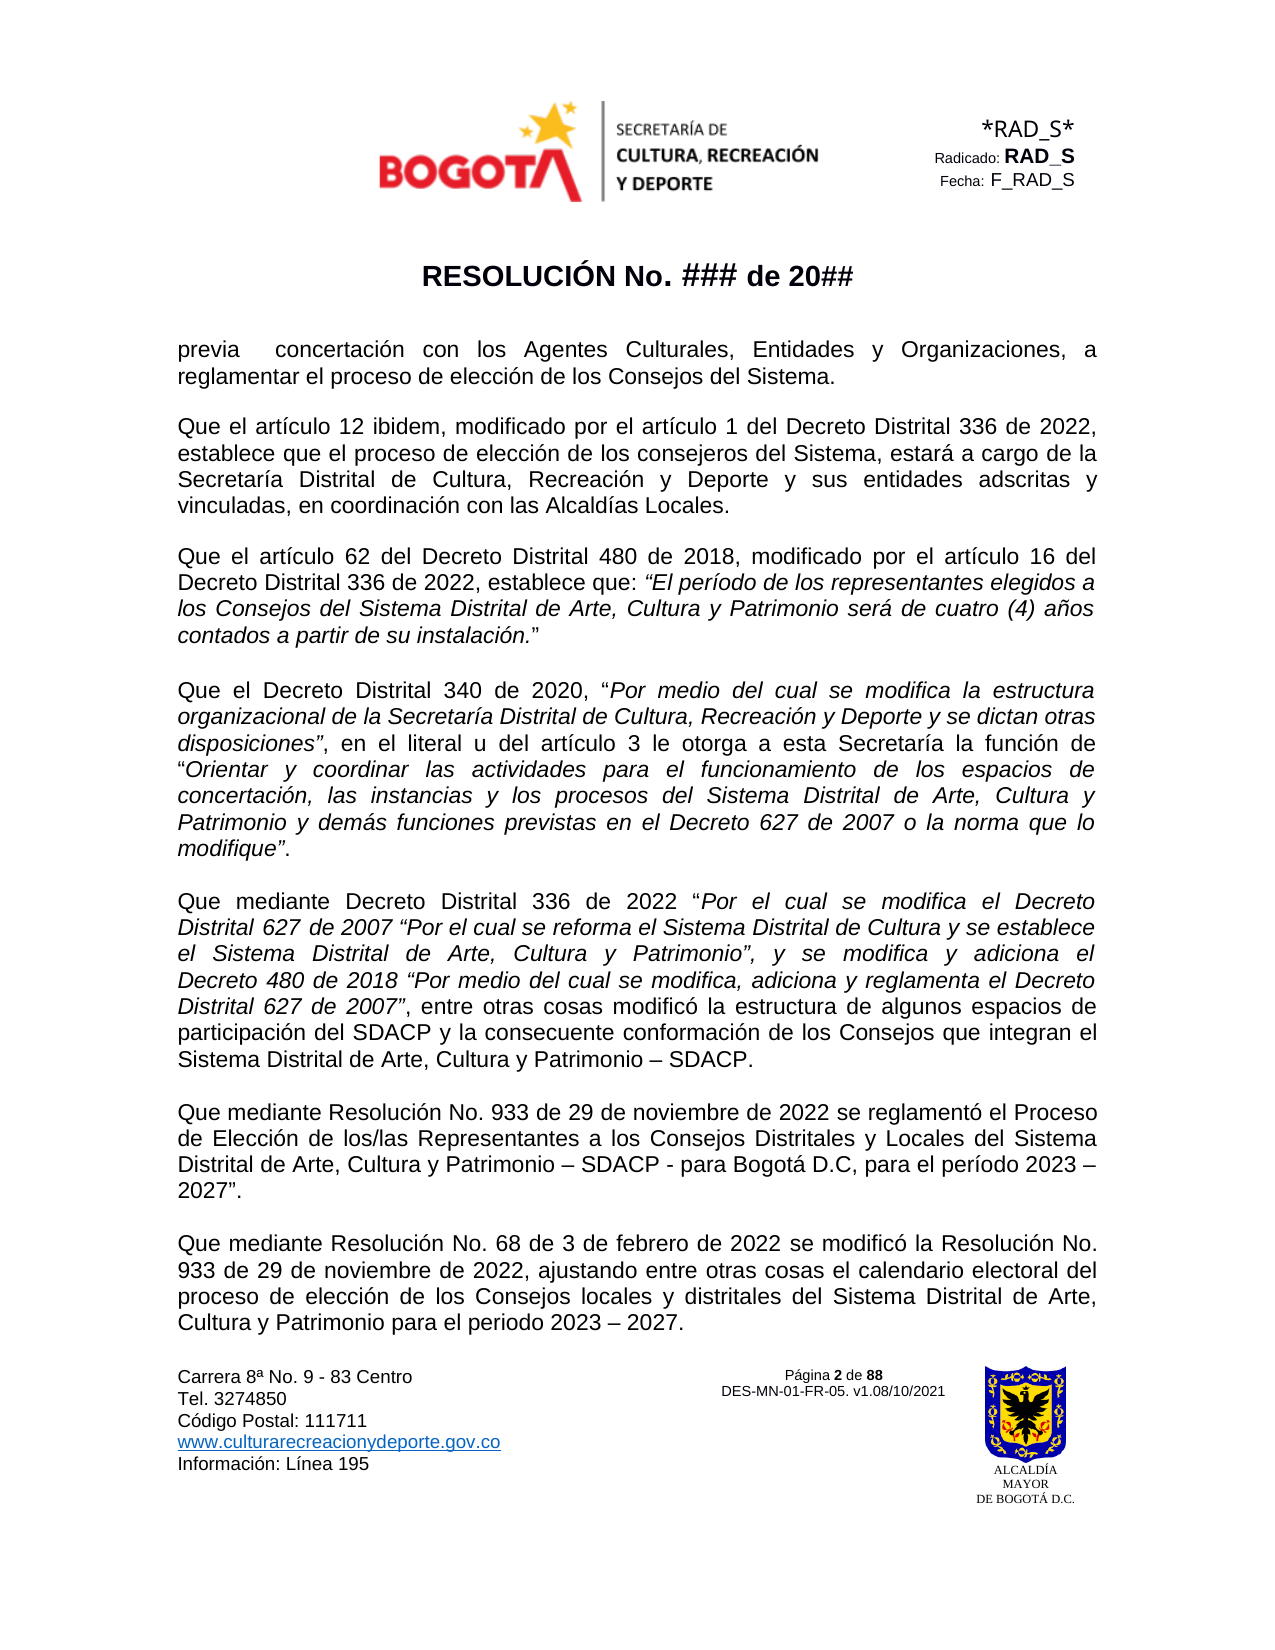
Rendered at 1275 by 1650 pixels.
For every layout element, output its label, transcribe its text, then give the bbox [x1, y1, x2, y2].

picture [985, 1366, 1066, 1463]
text Que mediante Decreto Distrital 336 de 2022 “Por el cual se modifica el Decreto Distrital 627 de 2007 “Por el cual se reforma el Sistema Distrital de Cultura y se establece el Sistema Distrital de Arte, Cultura y Patrimonio”, y se modifica y adiciona el Decreto 480 de 2018 “Por medio del cual se modifica, adiciona y reglamenta el Decreto Distrital 627 de 2007”, entre otras cosas modificó la estructura de algunos espacios de participación del SDACP y la consecuente conformación de los Consejos que integran el Sistema Distrital de Arte, Cultura y Patrimonio – SDACP. [177, 888, 1098, 1072]
text Que mediante Resolución No. 68 de 3 de febrero de 2022 se modificó la Resolución No. 933 de 29 de noviembre de 2022, ajustando entre otras cosas el calendario electoral del proceso de elección de los Consejos locales y distritales del Sistema Distrital de Arte, Cultura y Patrimonio para el periodo 2023 – 2027. [177, 1230, 1098, 1336]
picture [379, 101, 819, 202]
text Que el Decreto Distrital 340 de 2020, “Por medio del cual se modifica la estructura organizacional de la Secretaría Distrital de Cultura, Recreación y Deporte y se dictan otras disposiciones”, en el literal u del artículo 3 le otorga a esta Secretaría la función de “Orientar y coordinar las actividades para el funcionamiento de los espacios de concertación, las instancias y los procesos del Sistema Distrital de Arte, Cultura y Patrimonio y demás funciones previstas en el Decreto 627 de 2007 o la norma que lo modifique”. [177, 677, 1098, 861]
text Que mediante Resolución No. 933 de 29 de noviembre de 2022 se reglamentó el Proceso de Elección de los/las Representantes a los Consejos Distritales y Locales del Sistema Distrital de Arte, Cultura y Patrimonio – SDACP - para Bogotá D.C, para el período 2023 – 2027”. [177, 1098, 1098, 1204]
text Que el artículo 62 del Decreto Distrital 480 de 2018, modificado por el artículo 16 del Decreto Distrital 336 de 2022, establece que: “El período de los representantes elegidos a los Consejos del Sistema Distrital de Arte, Cultura y Patrimonio será de cuatro (4) años contados a partir de su instalación.” [177, 543, 1098, 648]
text Que el artículo 12 ibidem, modificado por el artículo 1 del Decreto Distrital 336 de 2022, establece que el proceso de elección de los consejeros del Sistema, estará a cargo de la Secretaría Distrital de Cultura, Recreación y Deporte y sus entidades adscritas y vinculadas, en coordinación con las Alcaldías Locales. [177, 413, 1098, 518]
